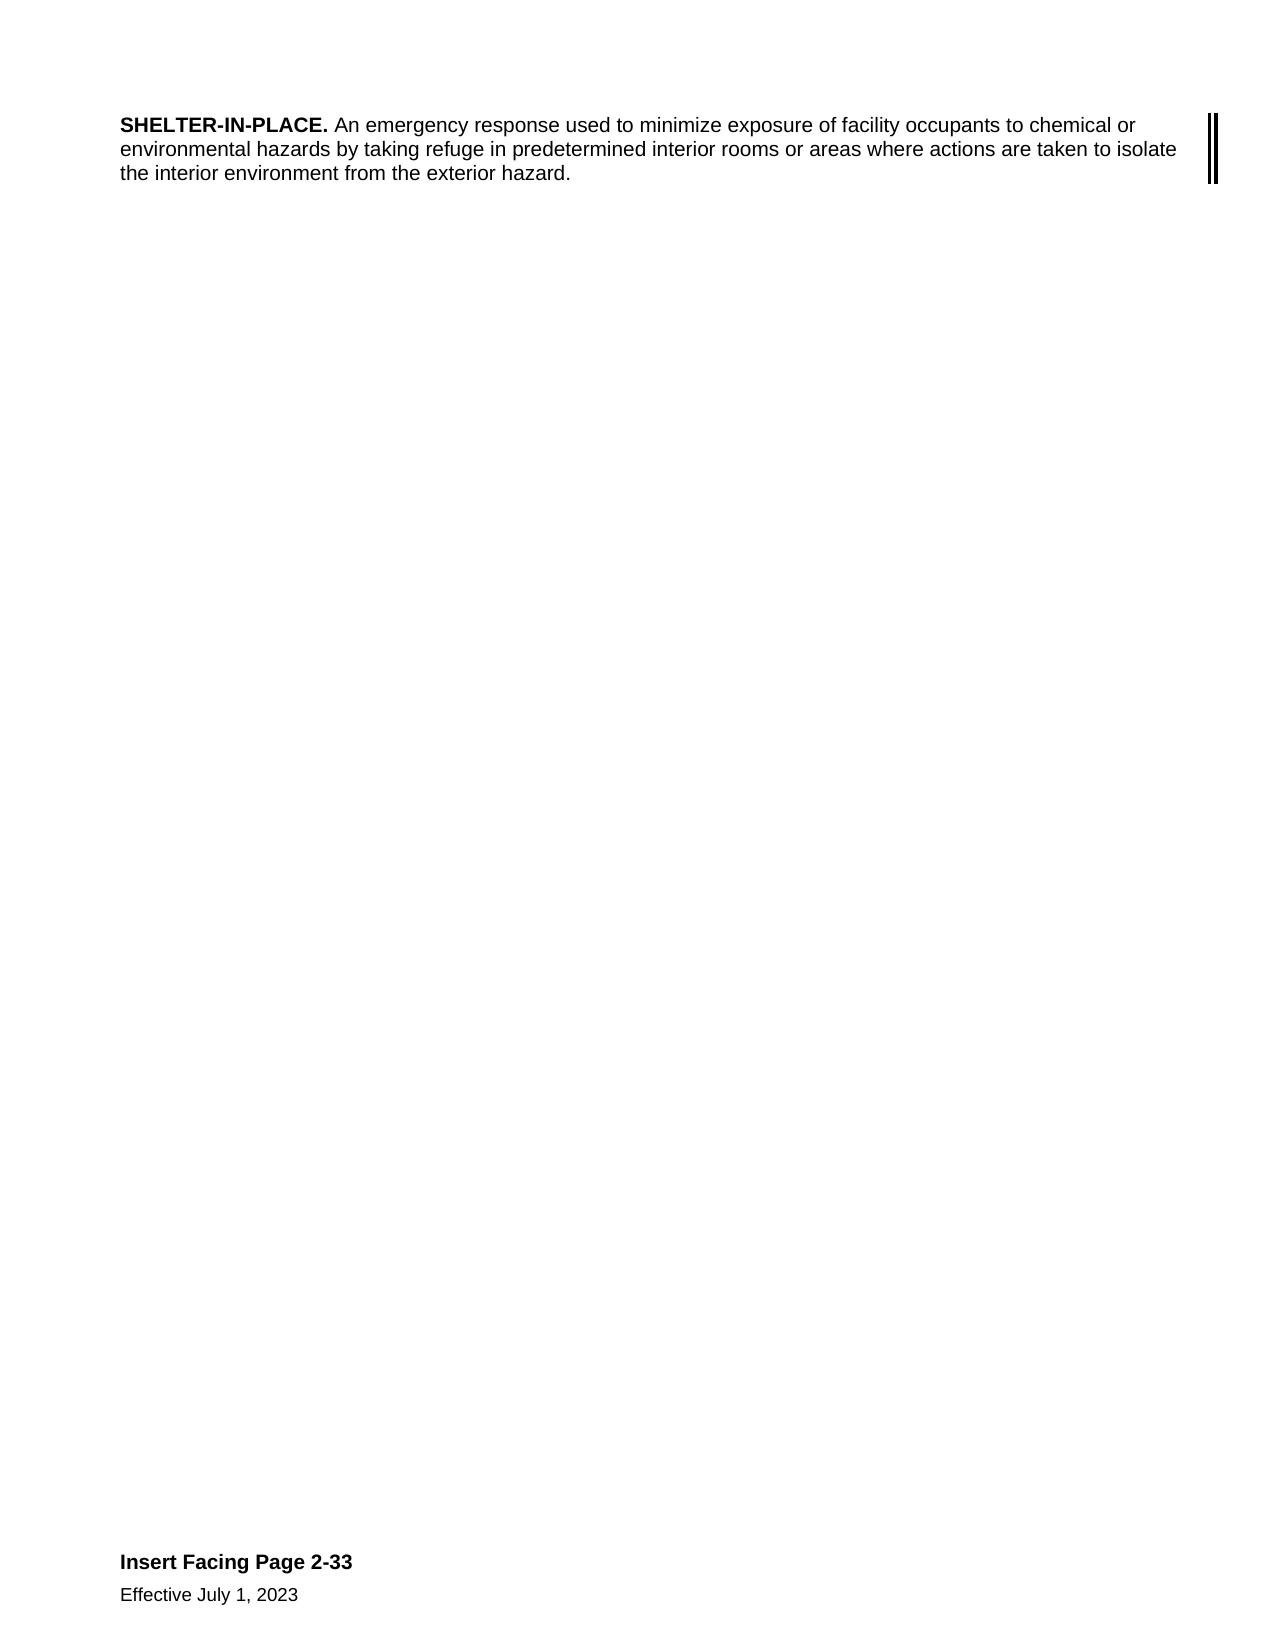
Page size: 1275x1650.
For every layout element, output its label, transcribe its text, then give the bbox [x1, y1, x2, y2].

text SHELTER-IN-PLACE. An emergency response used to minimize exposure of facility occupants to chemical or environmental hazards by taking refuge in predetermined interior rooms or areas where actions are taken to isolate the interior environment from the exterior hazard. [120, 112, 1200, 184]
text Insert Facing Page 2-33 [120, 1550, 1200, 1574]
